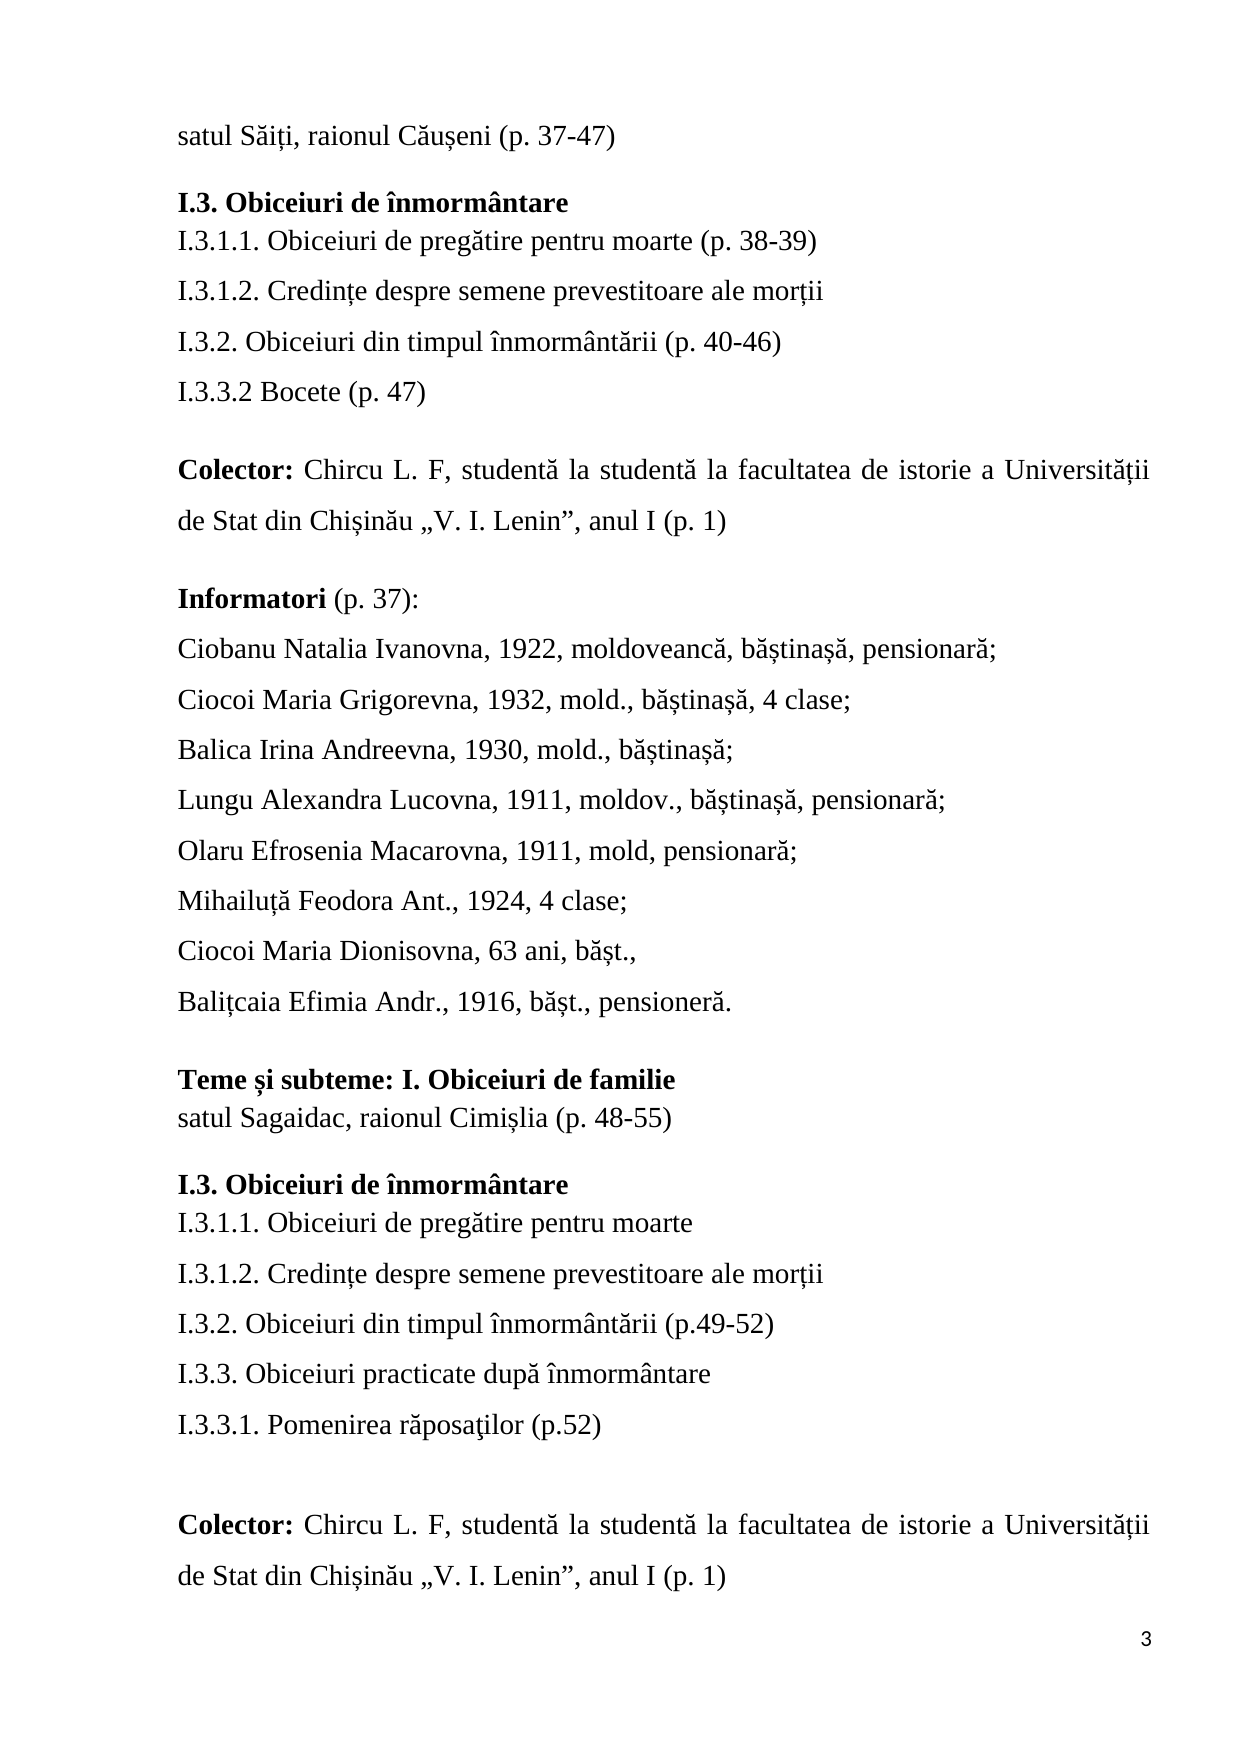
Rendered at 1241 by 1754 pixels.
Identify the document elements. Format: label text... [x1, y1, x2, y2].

text Lungu Alexandra Lucovna, 1911, moldov., băștinașă, pensionară; [177, 782, 1152, 816]
text I.3.3.1. Pomenirea răposaţilor (p.52) [177, 1407, 1152, 1440]
text I.3. Obiceiuri de înmormântare [177, 1167, 1152, 1201]
text I.3.1.1. Obiceiuri de pregătire pentru moarte (p. 38-39) [177, 223, 1152, 257]
text Ciobanu Natalia Ivanovna, 1922, moldoveancă, băștinașă, pensionară; [177, 631, 1152, 665]
text Balica Irina Andreevna, 1930, mold., băștinașă; [177, 732, 1152, 766]
text Colector: Chircu L. F, studentă la studentă la facultatea de istorie a Universității de Stat din Chișinău „V. I. Lenin”, anul I (p. 1) [177, 1507, 1152, 1591]
text I.3.1.2. Credințe despre semene prevestitoare ale morții [177, 273, 1152, 307]
text I.3. Obiceiuri de înmormântare [177, 185, 1152, 218]
text Balițcaia Efimia Andr., 1916, bășt., pensioneră. [177, 984, 1152, 1017]
text I.3.2. Obiceiuri din timpul înmormântării (p.49-52) [177, 1306, 1152, 1340]
text I.3.3. Obiceiuri practicate după înmormântare [177, 1357, 1152, 1390]
text Informatori (p. 37): [177, 581, 1152, 615]
text satul Sagaidac, raionul Cimișlia (p. 48-55) [177, 1101, 1152, 1134]
text I.3.1.1. Obiceiuri de pregătire pentru moarte [177, 1206, 1152, 1239]
text satul Săiți, raionul Căușeni (p. 37-47) [177, 118, 1152, 152]
text I.3.2. Obiceiuri din timpul înmormântării (p. 40-46) [177, 324, 1152, 357]
text Ciocoi Maria Grigorevna, 1932, mold., băștinașă, 4 clase; [177, 682, 1152, 715]
text Colector: Chircu L. F, studentă la studentă la facultatea de istorie a Universității de Stat din Chișinău „V. I. Lenin”, anul I (p. 1) [177, 452, 1152, 536]
text Mihailuță Feodora Ant., 1924, 4 clase; [177, 883, 1152, 917]
text I.3.3.2 Bocete (p. 47) [177, 374, 1152, 408]
text Teme și subteme: I. Obiceiuri de familie [177, 1062, 1152, 1096]
text I.3.1.2. Credințe despre semene prevestitoare ale morții [177, 1256, 1152, 1289]
text Ciocoi Maria Dionisovna, 63 ani, bășt., [177, 933, 1152, 967]
text Olaru Efrosenia Macarovna, 1911, mold, pensionară; [177, 833, 1152, 866]
